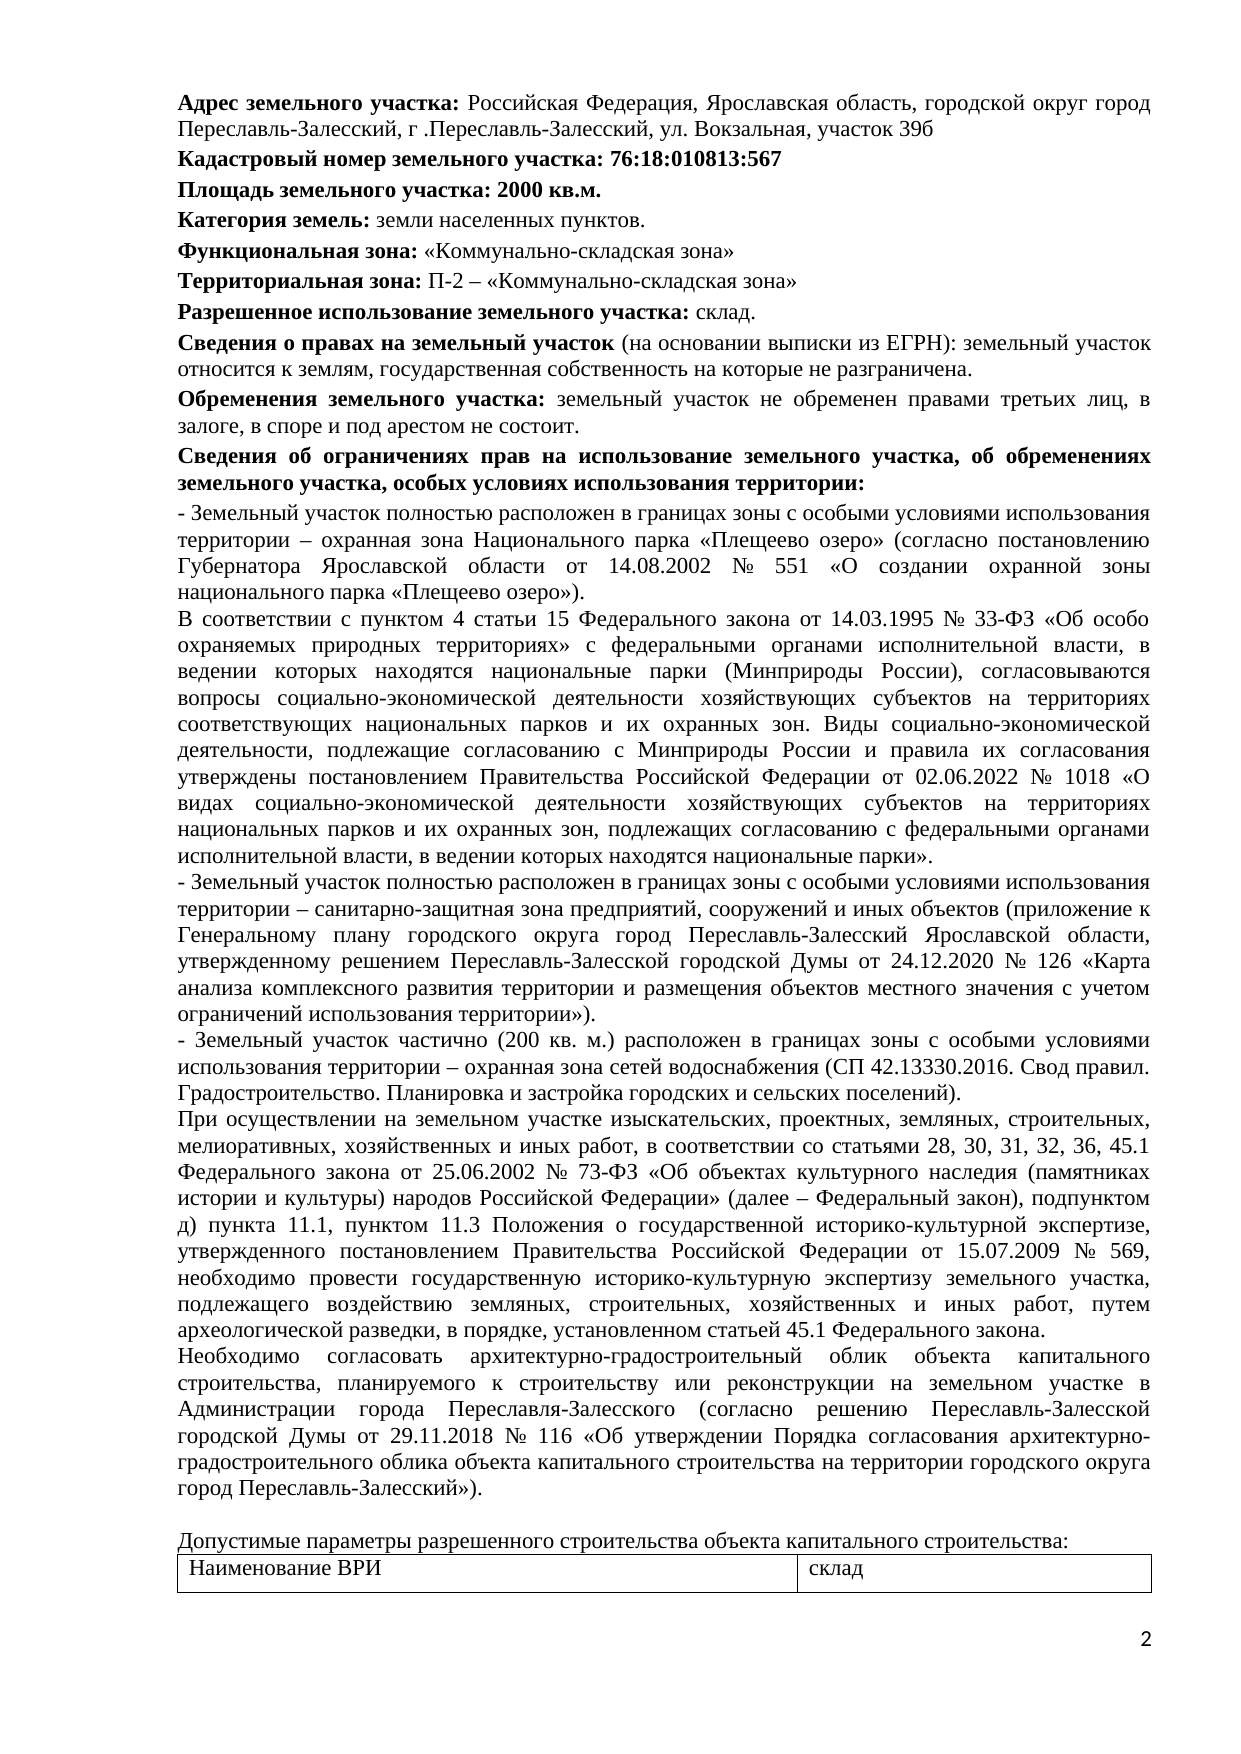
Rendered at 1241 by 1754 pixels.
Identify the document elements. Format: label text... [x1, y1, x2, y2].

text Адрес земельного участка: Российская Федерация, Ярославская область, городской округ город Переславль-Залесский, г .Переславль-Залесский, ул. Вокзальная, участок 39б [177, 89, 1152, 141]
text Сведения об ограничениях прав на использование земельного участка, об обременениях земельного участка, особых условиях использования территории: [177, 442, 1152, 495]
text Обременения земельного участка: земельный участок не обременен правами третьих лиц, в залоге, в споре и под арестом не состоит. [177, 386, 1152, 438]
list Необходимо согласовать архитектурно-градостроительный облик объекта капитального строительства, планируемого к строительству или реконструкции на земельном участке в Администрации города Переславля-Залесского (согласно решению Переславль-Залесской городской Думы от 29.11.2018 № 116 «Об утверждении Порядка согласования архитектурно-градостроительного облика объекта капитального строительства на территории городского округа город Переславль-Залесский»). [177, 1343, 1152, 1501]
text Категория земель: земли населенных пунктов. [177, 207, 1152, 233]
table_header склад [798, 1555, 1151, 1592]
text Площадь земельного участка: 2000 кв.м. [177, 176, 1152, 202]
table_header Наименование ВРИ [178, 1555, 797, 1592]
text Допустимые параметры разрешенного строительства объекта капитального строительства: [177, 1527, 1152, 1553]
list - Земельный участок полностью расположен в границах зоны с особыми условиями использования территории – санитарно-защитная зона предприятий, сооружений и иных объектов (приложение к Генеральному плану городского округа город Переславль-Залесский Ярославской области, утвержденному решением Переславль-Залесской городской Думы от 24.12.2020 № 126 «Карта анализа комплексного развития территории и размещения объектов местного значения с учетом ограничений использования территории»). [177, 868, 1152, 1026]
text Функциональная зона: «Коммунально-складская зона» [177, 237, 1152, 263]
list При осуществлении на земельном участке изыскательских, проектных, земляных, строительных, мелиоративных, хозяйственных и иных работ, в соответствии со статьями 28, 30, 31, 32, 36, 45.1 Федерального закона от 25.06.2002 № 73-ФЗ «Об объектах культурного наследия (памятниках истории и культуры) народов Российской Федерации» (далее – Федеральный закон), подпунктом д) пункта 11.1, пунктом 11.3 Положения о государственной историко-культурной экспертизе, утвержденного постановлением Правительства Российской Федерации от 15.07.2009 № 569, необходимо провести государственную историко-культурную экспертизу земельного участка, подлежащего воздействию земляных, строительных, хозяйственных и иных работ, путем археологической разведки, в порядке, установленном статьей 45.1 Федерального закона. [177, 1105, 1152, 1343]
list - Земельный участок полностью расположен в границах зоны с особыми условиями использования территории – охранная зона Национального парка «Плещеево озеро» (согласно постановлению Губернатора Ярославской области от 14.08.2002 № 551 «О создании охранной зоны национального парка «Плещеево озеро»). [177, 499, 1152, 605]
text Кадастровый номер земельного участка: 76:18:010813:567 [177, 146, 1152, 172]
list - Земельный участок частично (200 кв. м.) расположен в границах зоны с особыми условиями использования территории – охранная зона сетей водоснабжения (СП 42.13330.2016. Свод правил. Градостроительство. Планировка и застройка городских и сельских поселений). [177, 1026, 1152, 1105]
list В соответствии с пунктом 4 статьи 15 Федерального закона от 14.03.1995 № 33-ФЗ «Об особо охраняемых природных территориях» с федеральными органами исполнительной власти, в ведении которых находятся национальные парки (Минприроды России), согласовываются вопросы социально-экономической деятельности хозяйствующих субъектов на территориях соответствующих национальных парков и их охранных зон. Виды социально-экономической деятельности, подлежащие согласованию с Минприроды России и правила их согласования утверждены постановлением Правительства Российской Федерации от 02.06.2022 № 1018 «О видах социально-экономической деятельности хозяйствующих субъектов на территориях национальных парков и их охранных зон, подлежащих согласованию с федеральными органами исполнительной власти, в ведении которых находятся национальные парки». [177, 605, 1152, 868]
text Разрешенное использование земельного участка: склад. [177, 298, 1152, 324]
text Территориальная зона: П-2 – «Коммунально-складская зона» [177, 268, 1152, 294]
text Сведения о правах на земельный участок (на основании выписки из ЕГРН): земельный участок относится к землям, государственная собственность на которые не разграничена. [177, 329, 1152, 381]
